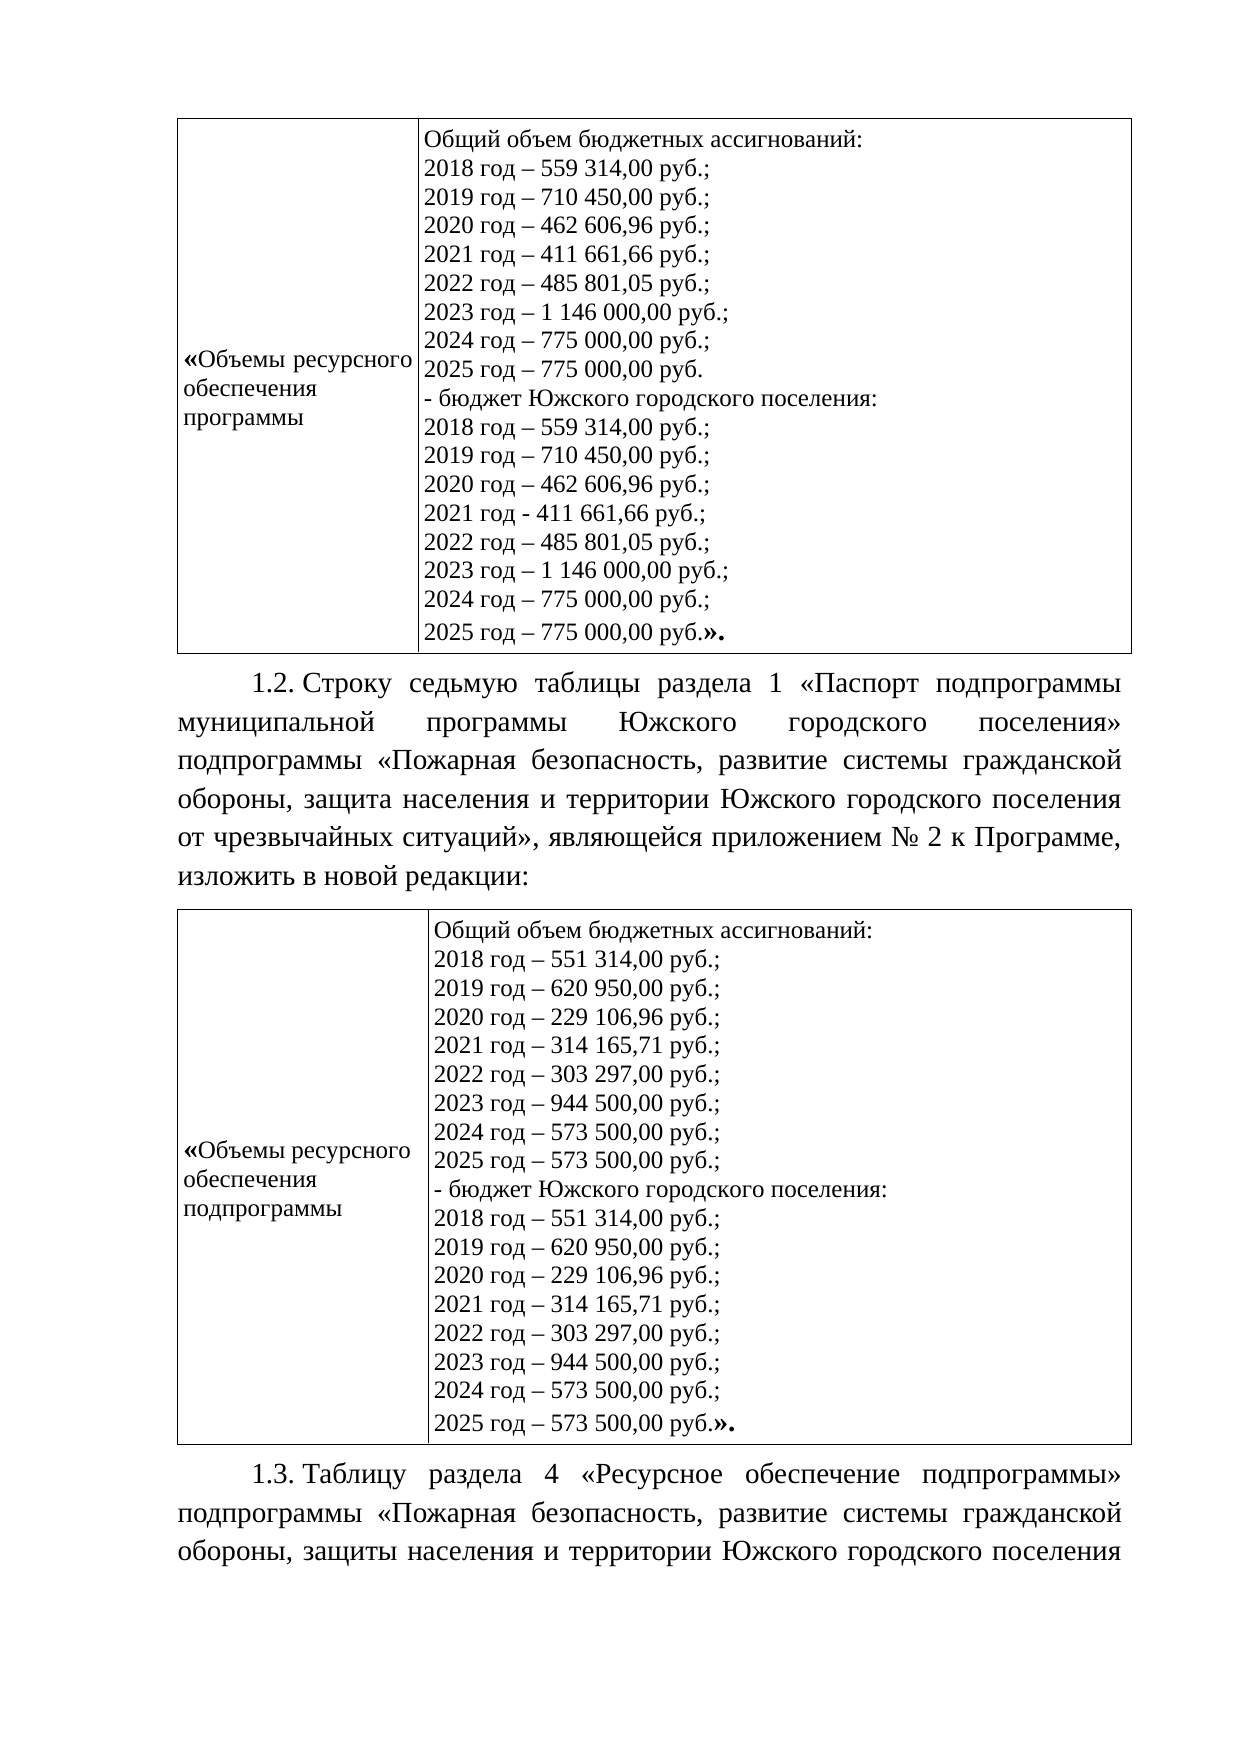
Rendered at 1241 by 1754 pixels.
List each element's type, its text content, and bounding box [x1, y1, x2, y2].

table_header «Объемы ресурсного обеспечения подпрограммы [178, 910, 428, 1443]
table_header «Объемы ресурсного обеспечения программы [178, 119, 418, 652]
table_header Общий объем бюджетных ассигнований: 2018 год – 551 314,00 руб.; 2019 год – 620 950,00 руб.; 2020 год – 229 106,96 руб.; 2021 год – 314 165,71 руб.; 2022 год – 303 297,00 руб.; 2023 год – 944 500,00 руб.; 2024 год – 573 500,00 руб.; 2025 год – 573 500,00 руб.; - бюджет Южского городского поселения: 2018 год – 551 314,00 руб.; 2019 год – 620 950,00 руб.; 2020 год – 229 106,96 руб.; 2021 год – 314 165,71 руб.; 2022 год – 303 297,00 руб.; 2023 год – 944 500,00 руб.; 2024 год – 573 500,00 руб.; 2025 год – 573 500,00 руб.». [429, 910, 1131, 1443]
table_header Общий объем бюджетных ассигнований: 2018 год – 559 314,00 руб.; 2019 год – 710 450,00 руб.; 2020 год – 462 606,96 руб.; 2021 год – 411 661,66 руб.; 2022 год – 485 801,05 руб.; 2023 год – 1 146 000,00 руб.; 2024 год – 775 000,00 руб.; 2025 год – 775 000,00 руб. - бюджет Южского городского поселения: 2018 год – 559 314,00 руб.; 2019 год – 710 450,00 руб.; 2020 год – 462 606,96 руб.; 2021 год - 411 661,66 руб.; 2022 год – 485 801,05 руб.; 2023 год – 1 146 000,00 руб.; 2024 год – 775 000,00 руб.; 2025 год – 775 000,00 руб.». [419, 119, 1131, 652]
text 1.2. Строку седьмую таблицы раздела 1 «Паспорт подпрограммы муниципальной программы Южского городского поселения» подпрограммы «Пожарная безопасность, развитие системы гражданской обороны, защита населения и территории Южского городского поселения от чрезвычайных ситуаций», являющейся приложением № 2 к Программе, изложить в новой редакции: [177, 665, 1122, 892]
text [177, 1456, 1122, 1567]
